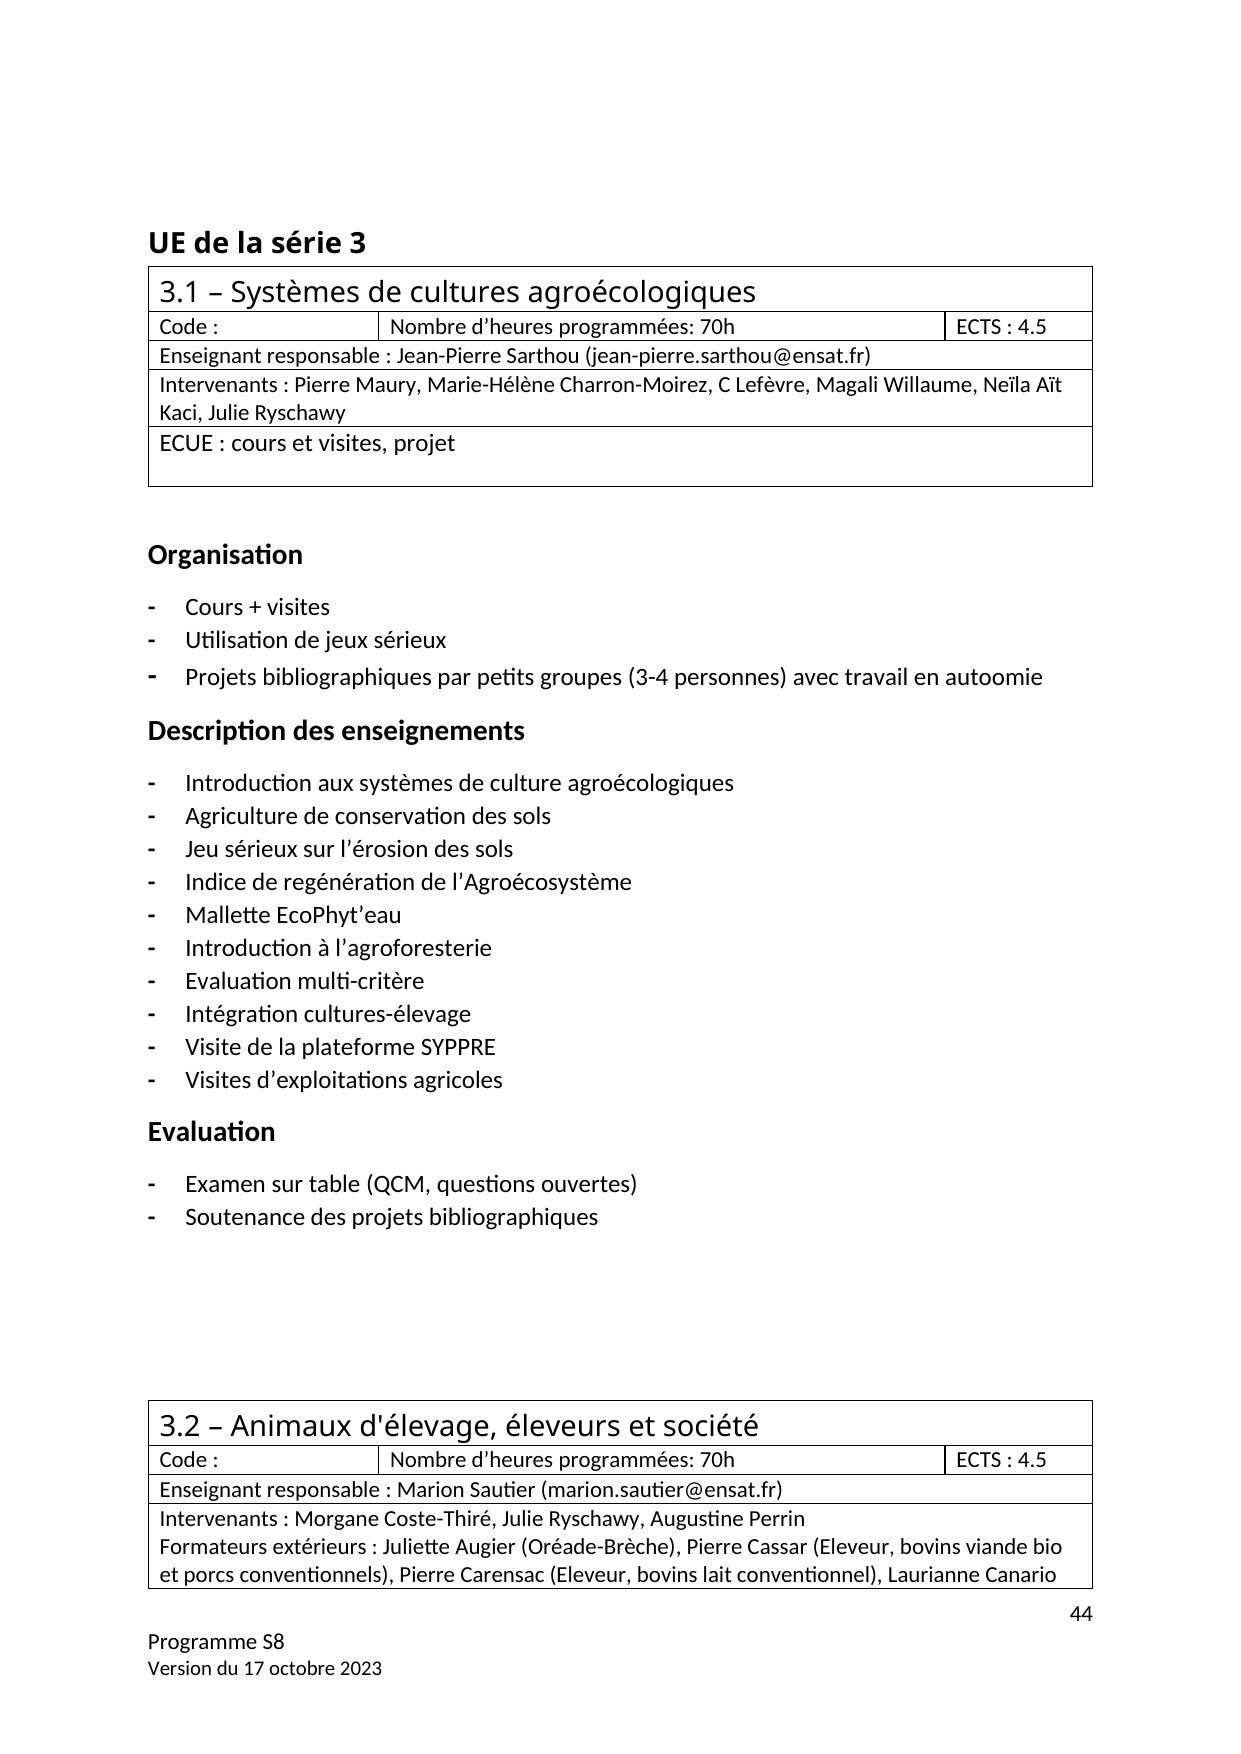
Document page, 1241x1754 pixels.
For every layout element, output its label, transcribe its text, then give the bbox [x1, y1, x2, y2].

subtitle UE de la série 3 [148, 222, 1093, 262]
list Introduction à l’agroforesterie [148, 932, 1093, 963]
list Projets bibliographiques par petits groupes (3-4 personnes) avec travail en autoomie [148, 657, 1093, 693]
list Indice de regénération de l’Agroécosystème [148, 866, 1093, 897]
table_cell ECTS : 4.5 [946, 1446, 1092, 1474]
list Examen sur table (QCM, questions ouvertes) [148, 1168, 1093, 1199]
list Evaluation multi-critère [148, 965, 1093, 996]
table_header 3.1 – Systèmes de cultures agroécologiques [149, 267, 1092, 311]
list Agriculture de conservation des sols [148, 800, 1093, 831]
table_cell ECUE : cours et visites, projet [149, 427, 1092, 486]
list Mallette EcoPhyt’eau [148, 899, 1093, 930]
table_cell ECTS : 4.5 [946, 312, 1092, 340]
text Description des enseignements [148, 712, 1093, 748]
table_header 3.2 – Animaux d'élevage, éleveurs et société [149, 1401, 1092, 1444]
text Evaluation [148, 1113, 1093, 1149]
table_cell Intervenants : Pierre Maury, Marie-Hélène Charron-Moirez, C Lefèvre, Magali Willaume, Neïla Aït Kaci, Julie Ryschawy [149, 370, 1092, 426]
list Intégration cultures-élevage [148, 998, 1093, 1028]
table_cell Code : [149, 1446, 378, 1474]
list Visite de la plateforme SYPPRE [148, 1031, 1093, 1061]
table_cell Nombre d’heures programmées: 70h [379, 312, 944, 340]
text Organisation [148, 536, 1093, 572]
list Jeu sérieux sur l’érosion des sols [148, 833, 1093, 864]
list Soutenance des projets bibliographiques [148, 1201, 1093, 1232]
table_cell Enseignant responsable : Jean-Pierre Sarthou (jean-pierre.sarthou@ensat.fr) [149, 341, 1092, 369]
list Cours + visites [148, 591, 1093, 622]
table_cell Code : [149, 312, 378, 340]
list Visites d’exploitations agricoles [148, 1064, 1093, 1094]
list Utilisation de jeux sérieux [148, 624, 1093, 655]
list Introduction aux systèmes de culture agroécologiques [148, 767, 1093, 798]
table_cell Nombre d’heures programmées: 70h [379, 1446, 944, 1474]
table_cell Enseignant responsable : Marion Sautier (marion.sautier@ensat.fr) [149, 1475, 1092, 1503]
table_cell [149, 1504, 1092, 1588]
